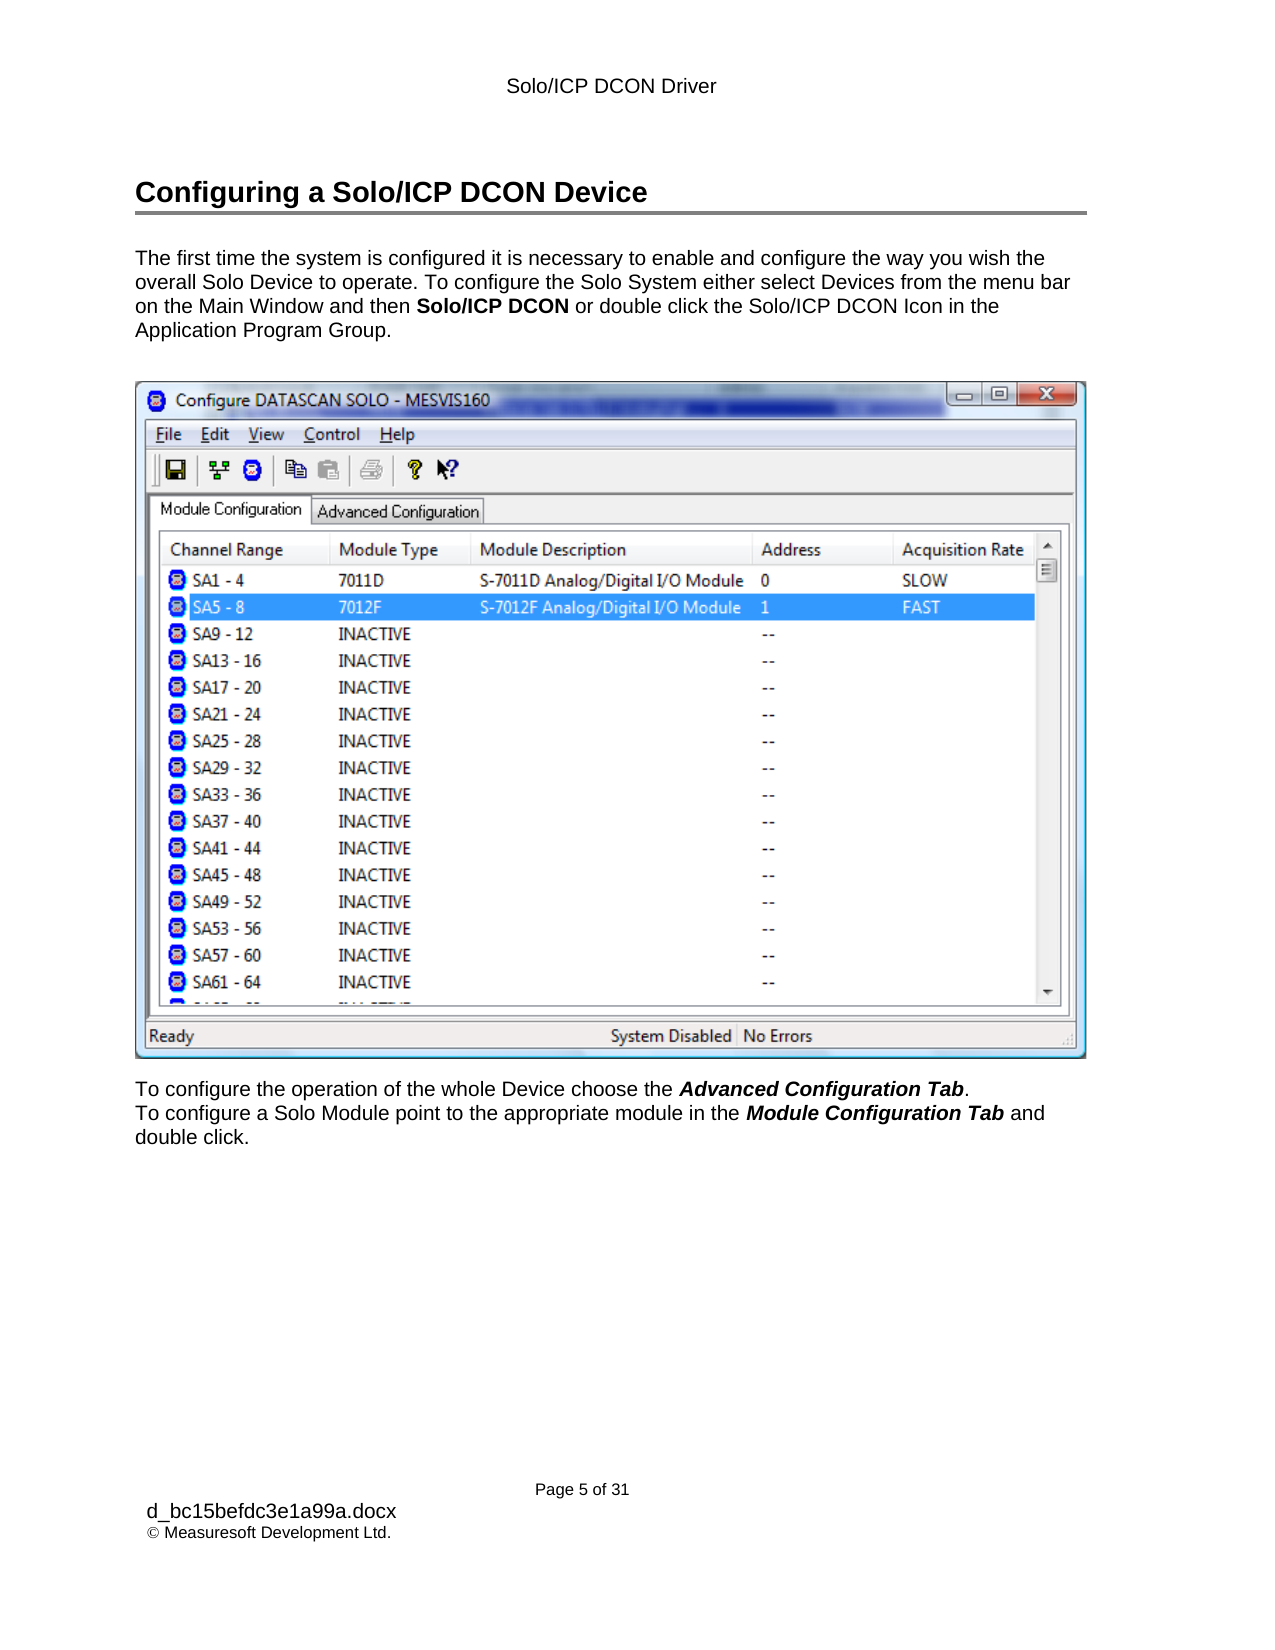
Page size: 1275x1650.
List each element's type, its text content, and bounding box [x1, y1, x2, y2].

subtitle Configuring a Solo/ICP DCON Device [135, 175, 1087, 211]
text The first time the system is configured it is necessary to enable and configure the way you wish the overall Solo Device to operate. To configure the Solo System either select Devices from the menu bar on the Main Window and then Solo/ICP DCON or double click the Solo/ICP DCON Icon in the Application Program Group. [135, 246, 1087, 341]
picture [135, 381, 1087, 1059]
text To configure a Solo Module point to the appropriate module in the Module Configuration Tab and double click. [135, 1101, 1087, 1148]
text To configure the operation of the whole Device choose the Advanced Configuration Tab. [135, 1077, 1087, 1101]
